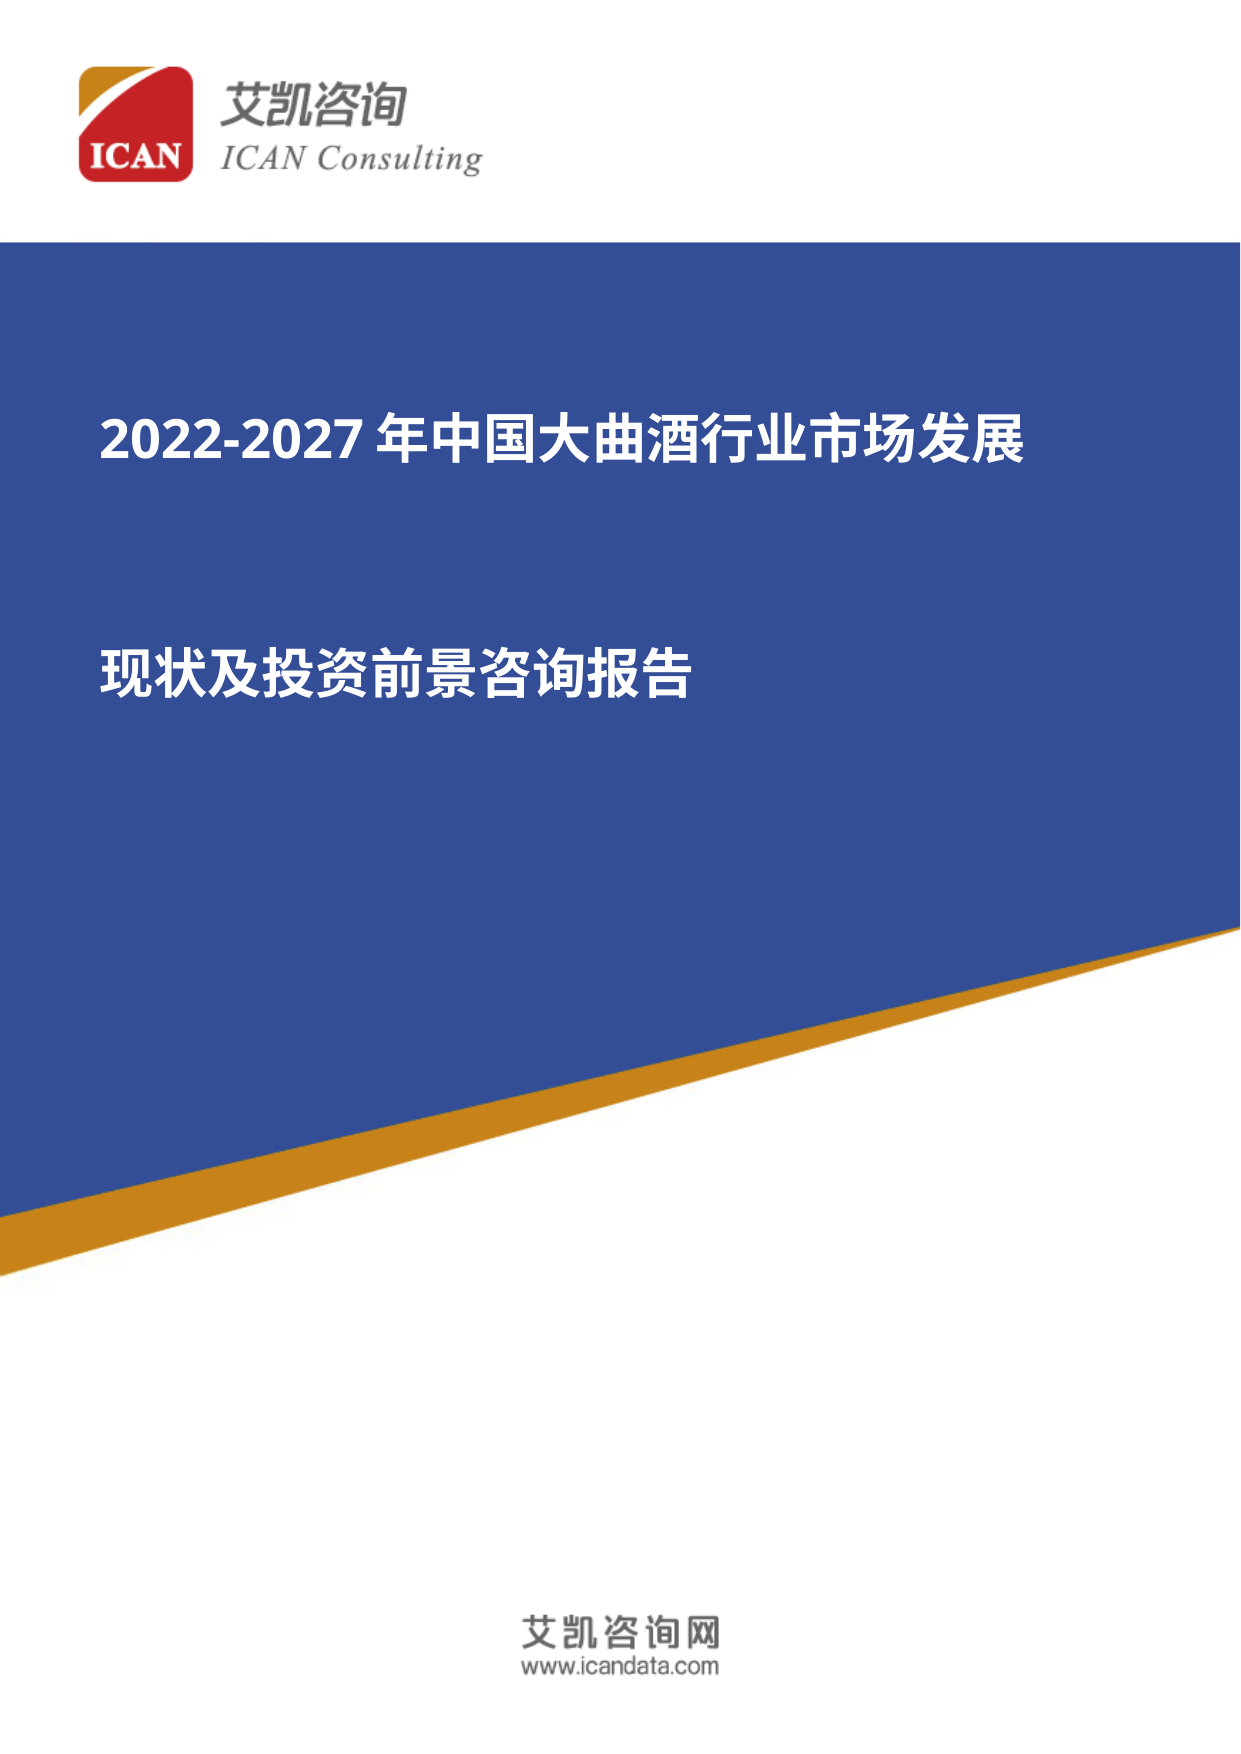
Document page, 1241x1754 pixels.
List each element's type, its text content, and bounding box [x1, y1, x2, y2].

picture [0, 5, 1241, 1754]
subtitle 2022-2027年中国大曲酒行业市场发展现状及投资前景咨询报告 [99, 386, 1053, 718]
